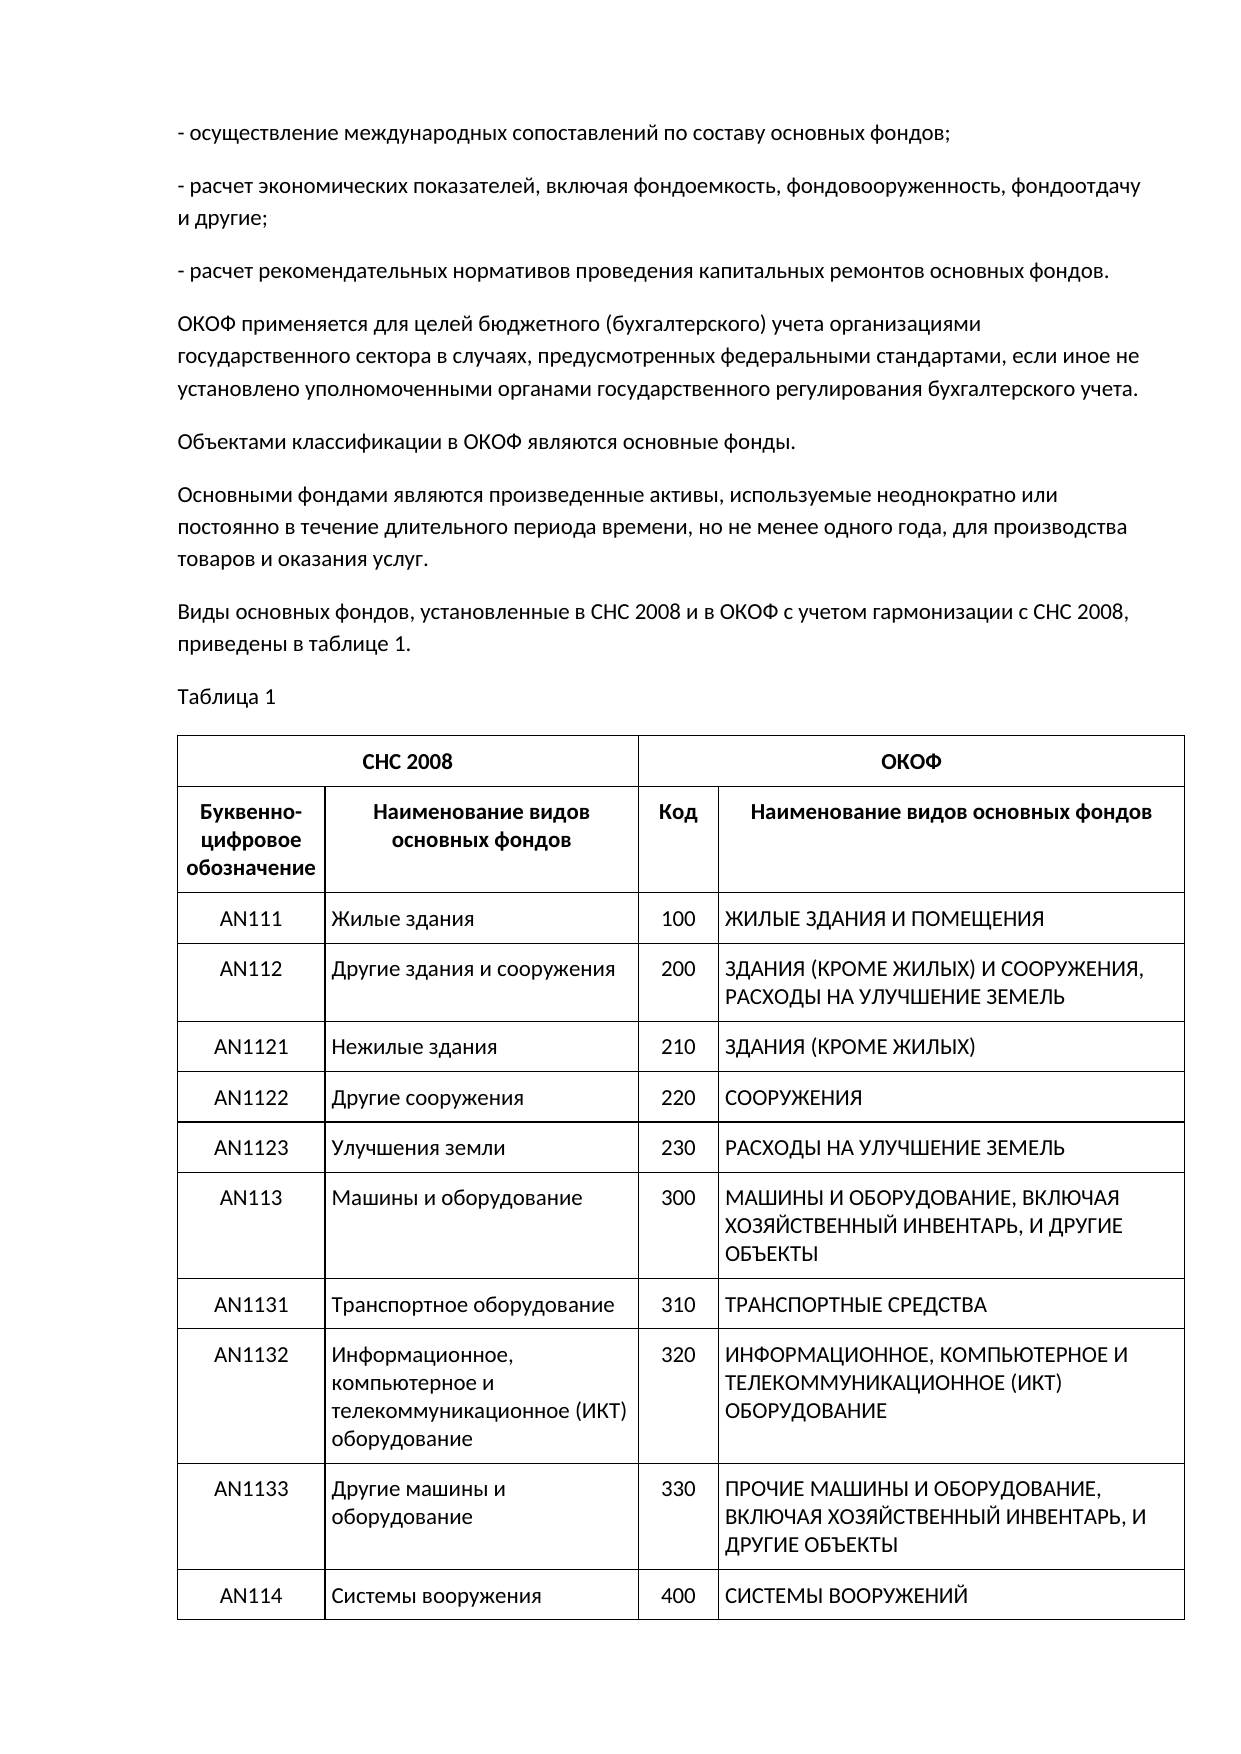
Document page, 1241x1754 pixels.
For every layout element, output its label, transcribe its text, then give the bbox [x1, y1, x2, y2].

table_cell ПРОЧИЕ МАШИНЫ И ОБОРУДОВАНИЕ, ВКЛЮЧАЯ ХОЗЯЙСТВЕННЫЙ ИНВЕНТАРЬ, И ДРУГИЕ ОБЪЕКТЫ [719, 1464, 1184, 1569]
table_cell 200 [639, 944, 718, 1021]
table_cell 330 [639, 1464, 718, 1569]
table_cell СИСТЕМЫ ВООРУЖЕНИЙ [719, 1570, 1184, 1619]
table_cell ЗДАНИЯ (КРОМЕ ЖИЛЫХ) И СООРУЖЕНИЯ, РАСХОДЫ НА УЛУЧШЕНИЕ ЗЕМЕЛЬ [719, 944, 1184, 1021]
text - осуществление международных сопоставлений по составу основных фондов; [177, 118, 1152, 146]
table_cell 400 [639, 1570, 718, 1619]
text Таблица 1 [177, 682, 1152, 710]
table_cell 320 [639, 1329, 718, 1463]
table_cell Информационное, компьютерное и телекоммуникационное (ИКТ) оборудование [326, 1329, 638, 1463]
table_cell Наименование видов основных фондов [719, 787, 1184, 892]
text Виды основных фондов, установленные в СНС 2008 и в ОКОФ с учетом гармонизации с СНС 2008, приведены в таблице 1. [177, 597, 1152, 657]
table_cell Другие машины и оборудование [326, 1464, 638, 1569]
table_cell Системы вооружения [326, 1570, 638, 1619]
table_cell 210 [639, 1022, 718, 1071]
text Объектами классификации в ОКОФ являются основные фонды. [177, 427, 1152, 455]
table_cell ИНФОРМАЦИОННОЕ, КОМПЬЮТЕРНОЕ И ТЕЛЕКОММУНИКАЦИОННОЕ (ИКТ) ОБОРУДОВАНИЕ [719, 1329, 1184, 1463]
table_cell AN1121 [178, 1022, 324, 1071]
table_cell Нежилые здания [326, 1022, 638, 1071]
table_cell AN1131 [178, 1279, 324, 1328]
table_cell 300 [639, 1173, 718, 1278]
table_cell 310 [639, 1279, 718, 1328]
table_cell ЗДАНИЯ (КРОМЕ ЖИЛЫХ) [719, 1022, 1184, 1071]
table_cell 100 [639, 893, 718, 942]
table_cell Другие сооружения [326, 1072, 638, 1121]
table_cell РАСХОДЫ НА УЛУЧШЕНИЕ ЗЕМЕЛЬ [719, 1123, 1184, 1172]
table_cell Другие здания и сооружения [326, 944, 638, 1021]
table_cell Улучшения земли [326, 1123, 638, 1172]
table_cell Код [639, 787, 718, 892]
table_cell AN1133 [178, 1464, 324, 1569]
table_header СНС 2008 [178, 736, 638, 786]
table_cell AN1122 [178, 1072, 324, 1121]
table_cell AN112 [178, 944, 324, 1021]
table_cell Наименование видов основных фондов [326, 787, 638, 892]
table_cell Транспортное оборудование [326, 1279, 638, 1328]
table_cell AN111 [178, 893, 324, 942]
table_cell AN114 [178, 1570, 324, 1619]
table_cell Жилые здания [326, 893, 638, 942]
table_cell ЖИЛЫЕ ЗДАНИЯ И ПОМЕЩЕНИЯ [719, 893, 1184, 942]
text ОКОФ применяется для целей бюджетного (бухгалтерского) учета организациями государственного сектора в случаях, предусмотренных федеральными стандартами, если иное не установлено уполномоченными органами государственного регулирования бухгалтерского учета. [177, 309, 1152, 402]
table_cell AN113 [178, 1173, 324, 1278]
table_cell 230 [639, 1123, 718, 1172]
table_cell СООРУЖЕНИЯ [719, 1072, 1184, 1121]
table_cell Машины и оборудование [326, 1173, 638, 1278]
text - расчет рекомендательных нормативов проведения капитальных ремонтов основных фондов. [177, 256, 1152, 284]
text - расчет экономических показателей, включая фондоемкость, фондовооруженность, фондоотдачу и другие; [177, 171, 1152, 231]
table_cell AN1132 [178, 1329, 324, 1463]
table_cell МАШИНЫ И ОБОРУДОВАНИЕ, ВКЛЮЧАЯ ХОЗЯЙСТВЕННЫЙ ИНВЕНТАРЬ, И ДРУГИЕ ОБЪЕКТЫ [719, 1173, 1184, 1278]
table_header ОКОФ [639, 736, 1184, 786]
text Основными фондами являются произведенные активы, используемые неоднократно или постоянно в течение длительного периода времени, но не менее одного года, для производства товаров и оказания услуг. [177, 480, 1152, 572]
table_cell 220 [639, 1072, 718, 1121]
table_cell ТРАНСПОРТНЫЕ СРЕДСТВА [719, 1279, 1184, 1328]
table_cell Буквенно-цифровое обозначение [178, 787, 324, 892]
table_cell AN1123 [178, 1123, 324, 1172]
